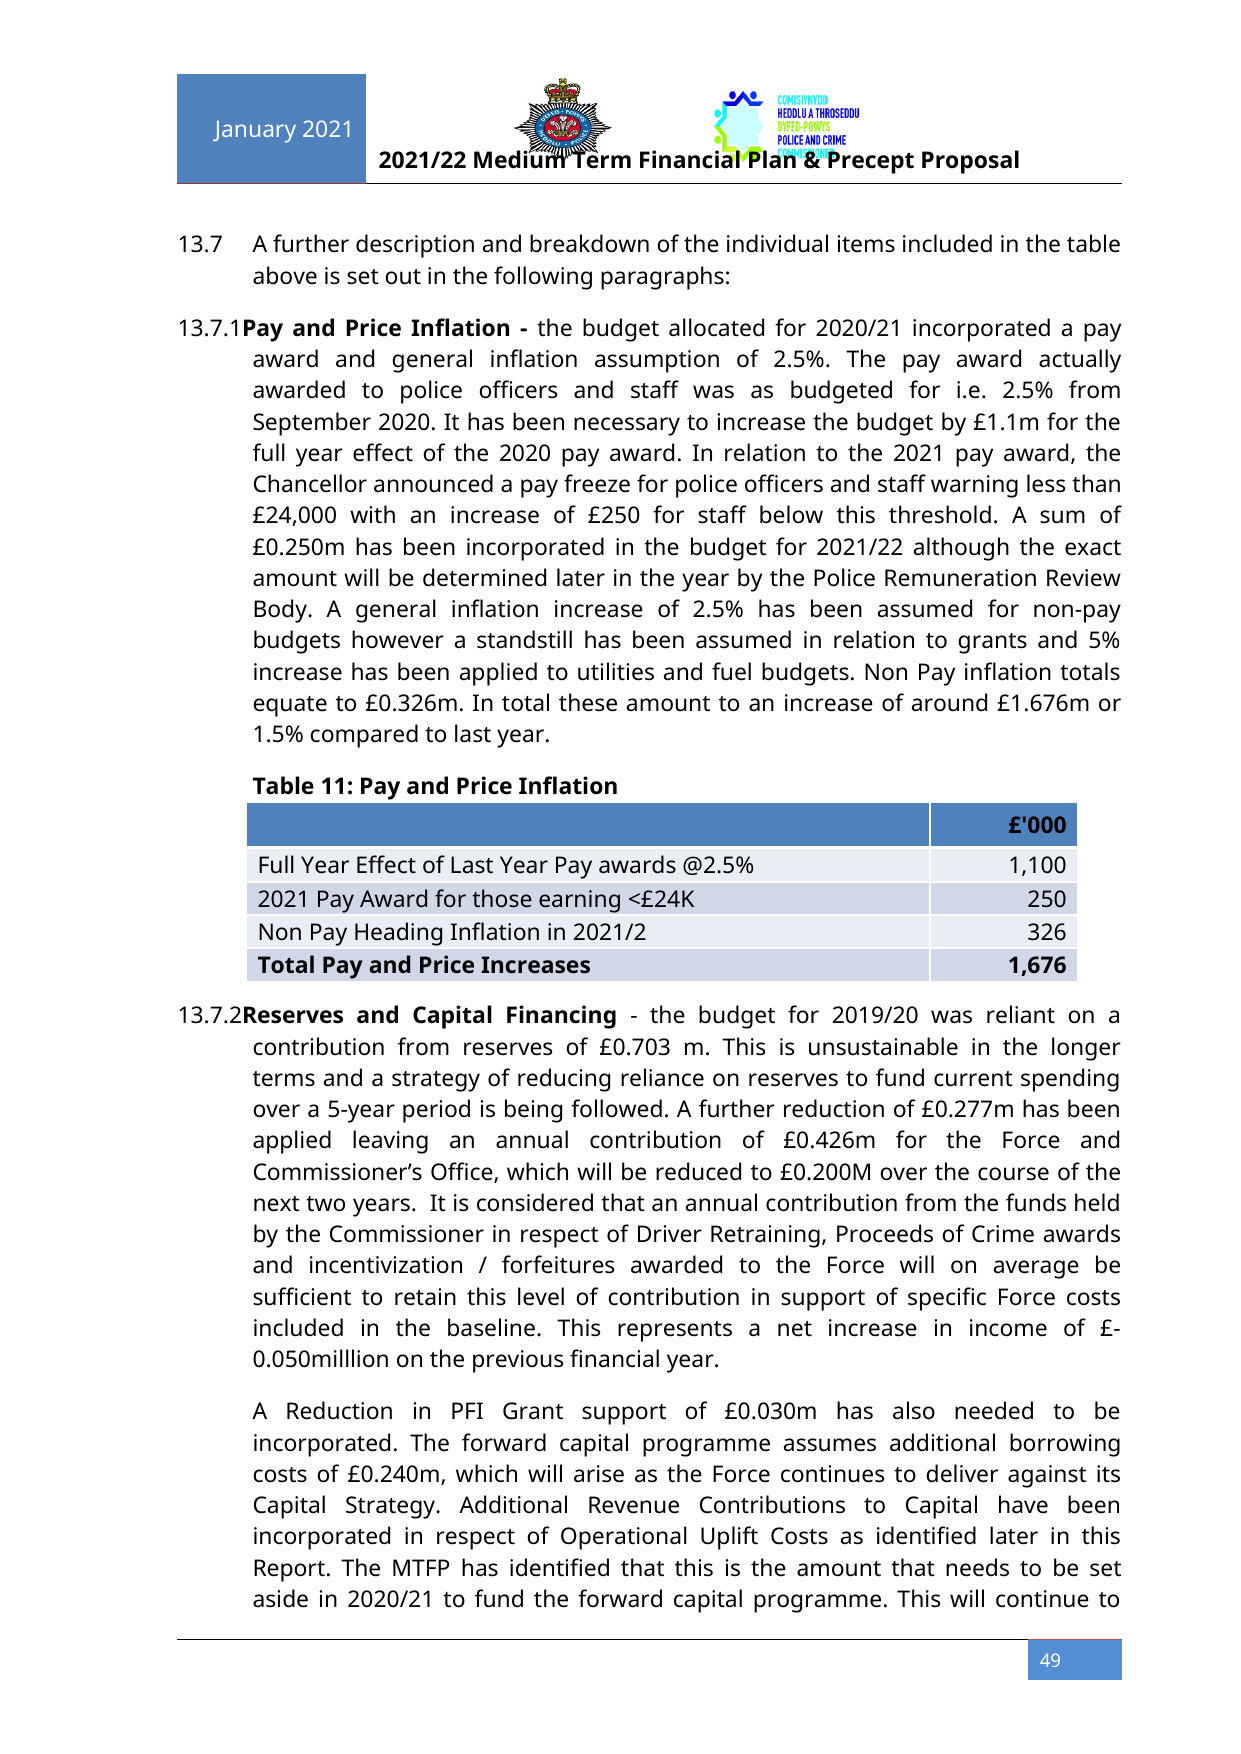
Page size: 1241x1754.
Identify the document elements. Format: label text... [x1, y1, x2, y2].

table_cell Non Pay Heading Inflation in 2021/2 [247, 916, 929, 947]
text Table 11: Pay and Price Inflation [177, 770, 1122, 801]
table_cell 1,676 [931, 949, 1077, 981]
table_cell Full Year Effect of Last Year Pay awards @2.5% [247, 849, 929, 881]
text 13.7.1Pay and Price Inflation - the budget allocated for 2020/21 incorporated a pay award and general inflation assumption of 2.5%. The pay award actually awarded to police officers and staff was as budgeted for i.e. 2.5% from September 2020. It has been necessary to increase the budget by £1.1m for the full year effect of the 2020 pay award. In relation to the 2021 pay award, the Chancellor announced a pay freeze for police officers and staff warning less than £24,000 with an increase of £250 for staff below this threshold. A sum of £0.250m has been incorporated in the budget for 2021/22 although the exact amount will be determined later in the year by the Police Remuneration Review Body. A general inflation increase of 2.5% has been assumed for non-pay budgets however a standstill has been assumed in relation to grants and 5% increase has been applied to utilities and fuel budgets. Non Pay inflation totals equate to £0.326m. In total these amount to an increase of around £1.676m or 1.5% compared to last year. [177, 312, 1122, 749]
table_cell 250 [931, 883, 1077, 914]
table_cell 1,100 [931, 849, 1077, 881]
picture [701, 73, 871, 179]
table_cell 2021 Pay Award for those earning <£24K [247, 883, 929, 914]
table_header [247, 803, 929, 846]
text 13.7.2Reserves and Capital Financing - the budget for 2019/20 was reliant on a contribution from reserves of £0.703 m. This is unsustainable in the longer terms and a strategy of reducing reliance on reserves to fund current spending over a 5-year period is being followed. A further reduction of £0.277m has been applied leaving an annual contribution of £0.426m for the Force and Commissioner’s Office, which will be reduced to £0.200M over the course of the next two years. It is considered that an annual contribution from the funds held by the Commissioner in respect of Driver Retraining, Proceeds of Crime awards and incentivization / forfeitures awarded to the Force will on average be sufficient to retain this level of contribution in support of specific Force costs included in the baseline. This represents a net increase in income of £-0.050milllion on the previous financial year. [177, 999, 1122, 1374]
text 13.7 A further description and breakdown of the individual items included in the table above is set out in the following paragraphs: [177, 228, 1122, 291]
table_cell Total Pay and Price Increases [247, 949, 929, 981]
table_header £'000 [931, 803, 1077, 846]
picture [506, 73, 616, 166]
table_cell 326 [931, 916, 1077, 947]
picture [549, 158, 554, 166]
